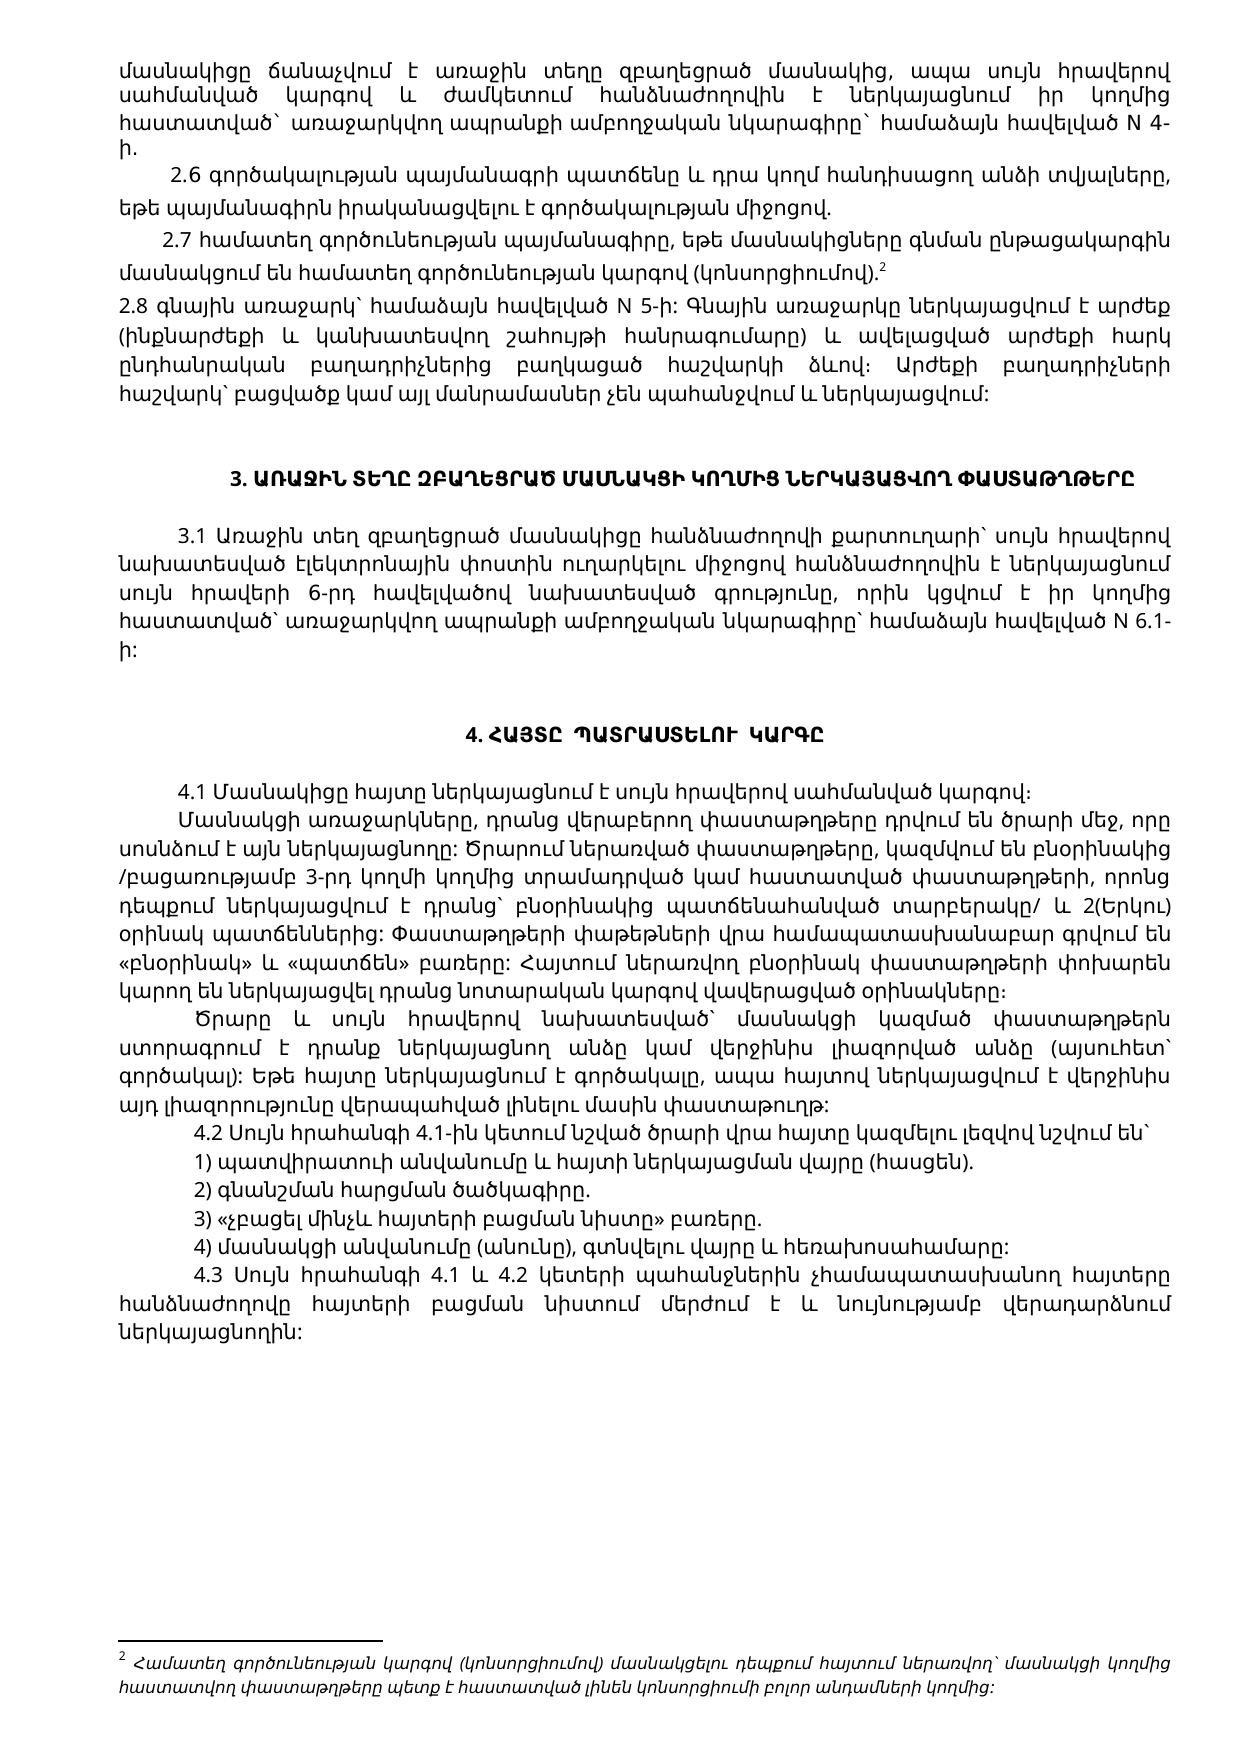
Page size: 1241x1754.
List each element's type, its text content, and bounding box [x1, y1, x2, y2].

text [118, 59, 1171, 160]
text 2) գնանշման հարցման ծածկագիրը. [118, 1175, 1171, 1204]
text 4.3 Սույն հրահանգի 4.1 և 4.2 կետերի պահանջներին չհամապատասխանող հայտերը հանձնաժողովը հայտերի բացման նիստում մերժում է և նույնությամբ վերադարձնում ներկայացնողին: [118, 1261, 1171, 1346]
text 4) մասնակցի անվանումը (անունը), գտնվելու վայրը և հեռախոսահամարը: [118, 1232, 1171, 1261]
text 3. ԱՌԱՋԻՆ ՏԵՂԸ ԶԲԱՂԵՑՐԱԾ ՄԱՍՆԱԿՑԻ ԿՈՂՄԻՑ ՆԵՐԿԱՅԱՑՎՈՂ ՓԱՍՏԱԹՂԹԵՐԸ [118, 464, 1171, 493]
text 3.1 Առաջին տեղ զբաղեցրած մասնակիցը հանձնաժողովի քարտուղարի` սույն հրավերով նախատեսված էլեկտրոնային փոստին ուղարկելու միջոցով հանձնաժողովին է ներկայացնում սույն հրավերի 6-րդ հավելվածով նախատեսված գրությունը, որին կցվում է իր կողմից հաստատված` առաջարկվող ապրանքի ամբողջական նկարագիրը` համաձայն հավելված N 6.1-ի: [118, 521, 1171, 663]
text 4.1 Մասնակիցը հայտը ներկայացնում է սույն հրավերով սահմանված կարգով։ [118, 777, 1171, 806]
text 2.8 գնային առաջարկ` համաձայն հավելված N 5-ի: Գնային առաջարկը ներկայացվում է արժեք (ինքնարժեքի և կանխատեսվող շահույթի հանրագումարը) և ավելացված արժեքի հարկ ընդհանրական բաղադրիչներից բաղկացած հաշվարկի ձևով։ Արժեքի բաղադրիչների հաշվարկ` բացվածք կամ այլ մանրամասներ չեն պահանջվում և ներկայացվում: [118, 291, 1171, 407]
text 2.7 համատեղ գործունեության պայմանագիրը, եթե մասնակիցները գնման ընթացակարգին մասնակցում են համատեղ գործունեության կարգով (կոնսորցիումով). [118, 226, 1171, 287]
text 4.2 Սույն հրահանգի 4.1-ին կետում նշված ծրարի վրա հայտը կազմելու լեզվով նշվում են` [118, 1118, 1171, 1147]
text Ծրարը և սույն հրավերով նախատեսված` մասնակցի կազմած փաստաթղթերն ստորագրում է դրանք ներկայացնող անձը կամ վերջինիս լիազորված անձը (այսուհետ` գործակալ): Եթե հայտը ներկայացնում է գործակալը, ապա հայտով ներկայացվում է վերջինիս այդ լիազորությունը վերապահված լինելու մասին փաստաթուղթ: [118, 1004, 1171, 1118]
text 3) «չբացել մինչև հայտերի բացման նիստը» բառերը. [118, 1204, 1171, 1232]
text Մասնակցի առաջարկները, դրանց վերաբերող փաստաթղթերը դրվում են ծրարի մեջ, որը սոսնձում է այն ներկայացնողը: Ծրարում ներառված փաստաթղթերը, կազմվում են բնօրինակից /բացառությամբ 3-րդ կողմի կողմից տրամադրված կամ հաստատված փաստաթղթերի, որոնց դեպքում ներկայացվում է դրանց` բնօրինակից պատճենահանված տարբերակը/ և 2(Երկու) օրինակ պատճեններից: Փաստաթղթերի փաթեթների վրա համապատասխանաբար գրվում են «բնօրինակ» և «պատճեն» բառերը: Հայտում ներառվող բնօրինակ փաստաթղթերի փոխարեն կարող են ներկայացվել դրանց նոտարական կարգով վավերացված օրինակները։ [118, 806, 1171, 1004]
text 4. ՀԱՅՏԸ ՊԱՏՐԱՍՏԵԼՈՒ ԿԱՐԳԸ [118, 720, 1171, 749]
text 2.6 գործակալության պայմանագրի պատճենը և դրա կողմ հանդիսացող անձի տվյալները, եթե պայմանագիրն իրականացվելու է գործակալության միջոցով. [118, 160, 1171, 221]
text 1) պատվիրատուի անվանումը և հայտի ներկայացման վայրը (հասցեն). [118, 1147, 1171, 1175]
